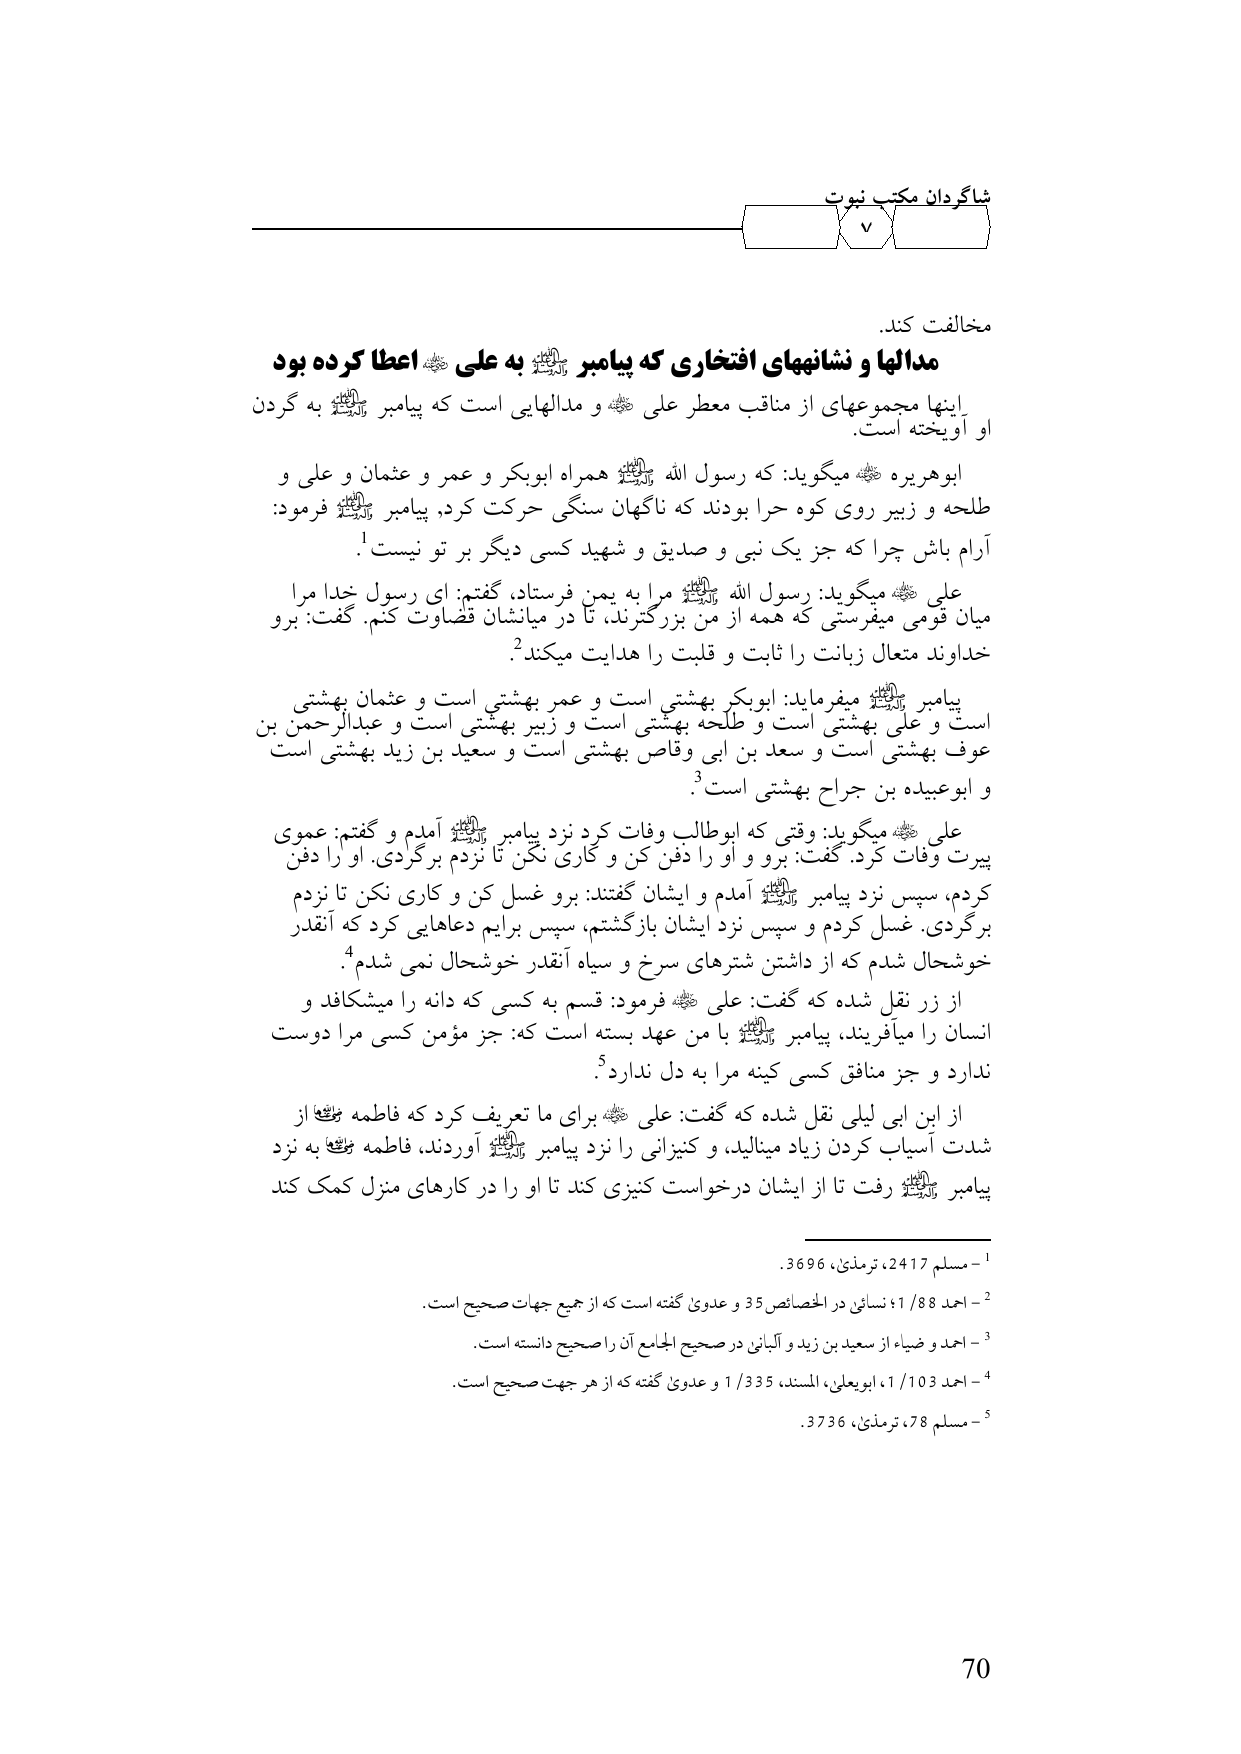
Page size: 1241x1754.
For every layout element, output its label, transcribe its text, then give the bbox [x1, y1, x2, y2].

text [250, 311, 990, 338]
text علی می‏گوید: وقتی که ابوطالب وفات کرد نزد پیامبر ص آمدم و گفتم: عموی پیرت وفات کرد. گفت: برو و او را دفن کن و کاری نکن تا نزدم برگردی. او را دفن کردم، سپس نزد پیامبر ص آمدم و ایشان گفتند: برو غسل کن و کاری نکن تا ‏نزدم برگردی. غسل کردم و سپس نزد ایشان بازگشتم، سپس برایم دعاهایی کرد که آنقدر خوشحال شدم که از داشتن شترهای سرخ و سیاه آنقدر خوشحال نمی شدم. [250, 806, 990, 980]
text ابوهریره می‏گوید: که رسول الله ص همراه ابوبکر و عمر و عثمان و علی و طلحه و زبیر روی کوه حرا بودند که ناگهان سنگی حرکت کرد, پیامبر ص فرمود: آرام باش چرا که جز یک نبی و صدیق و شهید کسی دیگر بر تو نیست. [250, 447, 990, 567]
text از زر نقل شده که گفت: علی فرمود: قسم به کسی که دانه را می‏شکافد و انسان را می‏آفریند، پیامبر ص با من عهد بسته است که: جز مؤمن کسی مرا دوست ندارد و جز منافق کسی کینه مرا به دل ندارد. [250, 980, 990, 1090]
text اینها مجموعه‏ای از مناقب معطر علی و مدالهایی است که پیامبر ص به گردن او آویخته است. [250, 379, 990, 447]
text از ابن ابی لیلی نقل شده که گفت: علی برای ما تعریف کرد که فاطمه ك از شدت آسیاب کردن زیاد می‏نالید، و کنیزانی را نزد پیامبر ص آوردند، فاطمه ك به نزد پیامبر ص رفت تا از ایشان درخواست کنیزی کند تا او را در کارهای منزل کمک کند ولی پیامبر ص را نیافتند, در این وقت عایشه ك را دید و موضوع را به او گفت. وقتی که پیامبر ص آمد، عایشه ك آمدن فاطمه را به او خبر داد . پس پیامبر ص نزد ما آمد در حالی که ما بستر خواب را فراهم کرده بودیم. خواستم برخیزم که گفت: برجای خود بنشینید و میان ما نشست به طوری که سردی پایش را بر سینه‏ام احساس کردم و گفت: آیا دوست دارید بهتر از آن چیزی را که درخواست کرده بودید به شما بیاموزم, وقتی که بستر را برای خوابیدن فراهم می‏کنید 34 بار الله اکبر، 33 بار سبحان الله و 33 بار الحمد لله بگویید که این از خادم برای شما بهتر است. [250, 1090, 990, 1208]
text علی می‏گوید: رسول الله ص مرا به یمن فرستاد، گفتم: ای رسول خدا مرا میان قومی می‏فرستی که همه از من بزرگترند، تا در میانشان قضاوت کنم. گفت: برو خداوند متعال زبانت را ثابت و قلبت را هدایت می‏کند. [250, 567, 990, 673]
subtitle مدالها و نشانه‏های افتخاری که پیامبر ص به علی اعطا کرده بود [250, 338, 990, 379]
text پیامبر ص می‏فرماید: ابوبکر بهشتی است و عمر بهشتی است و عثمان بهشتی است و علی بهشتی است و طلحه بهشتی است و زبیر بهشتی است و عبدالرحمن بن عوف بهشتی است و سعد بن ابی وقاص بهشتی است و سعید بن زید بهشتی است و ابوعبیده بن جراح بهشتی است. [250, 673, 990, 806]
